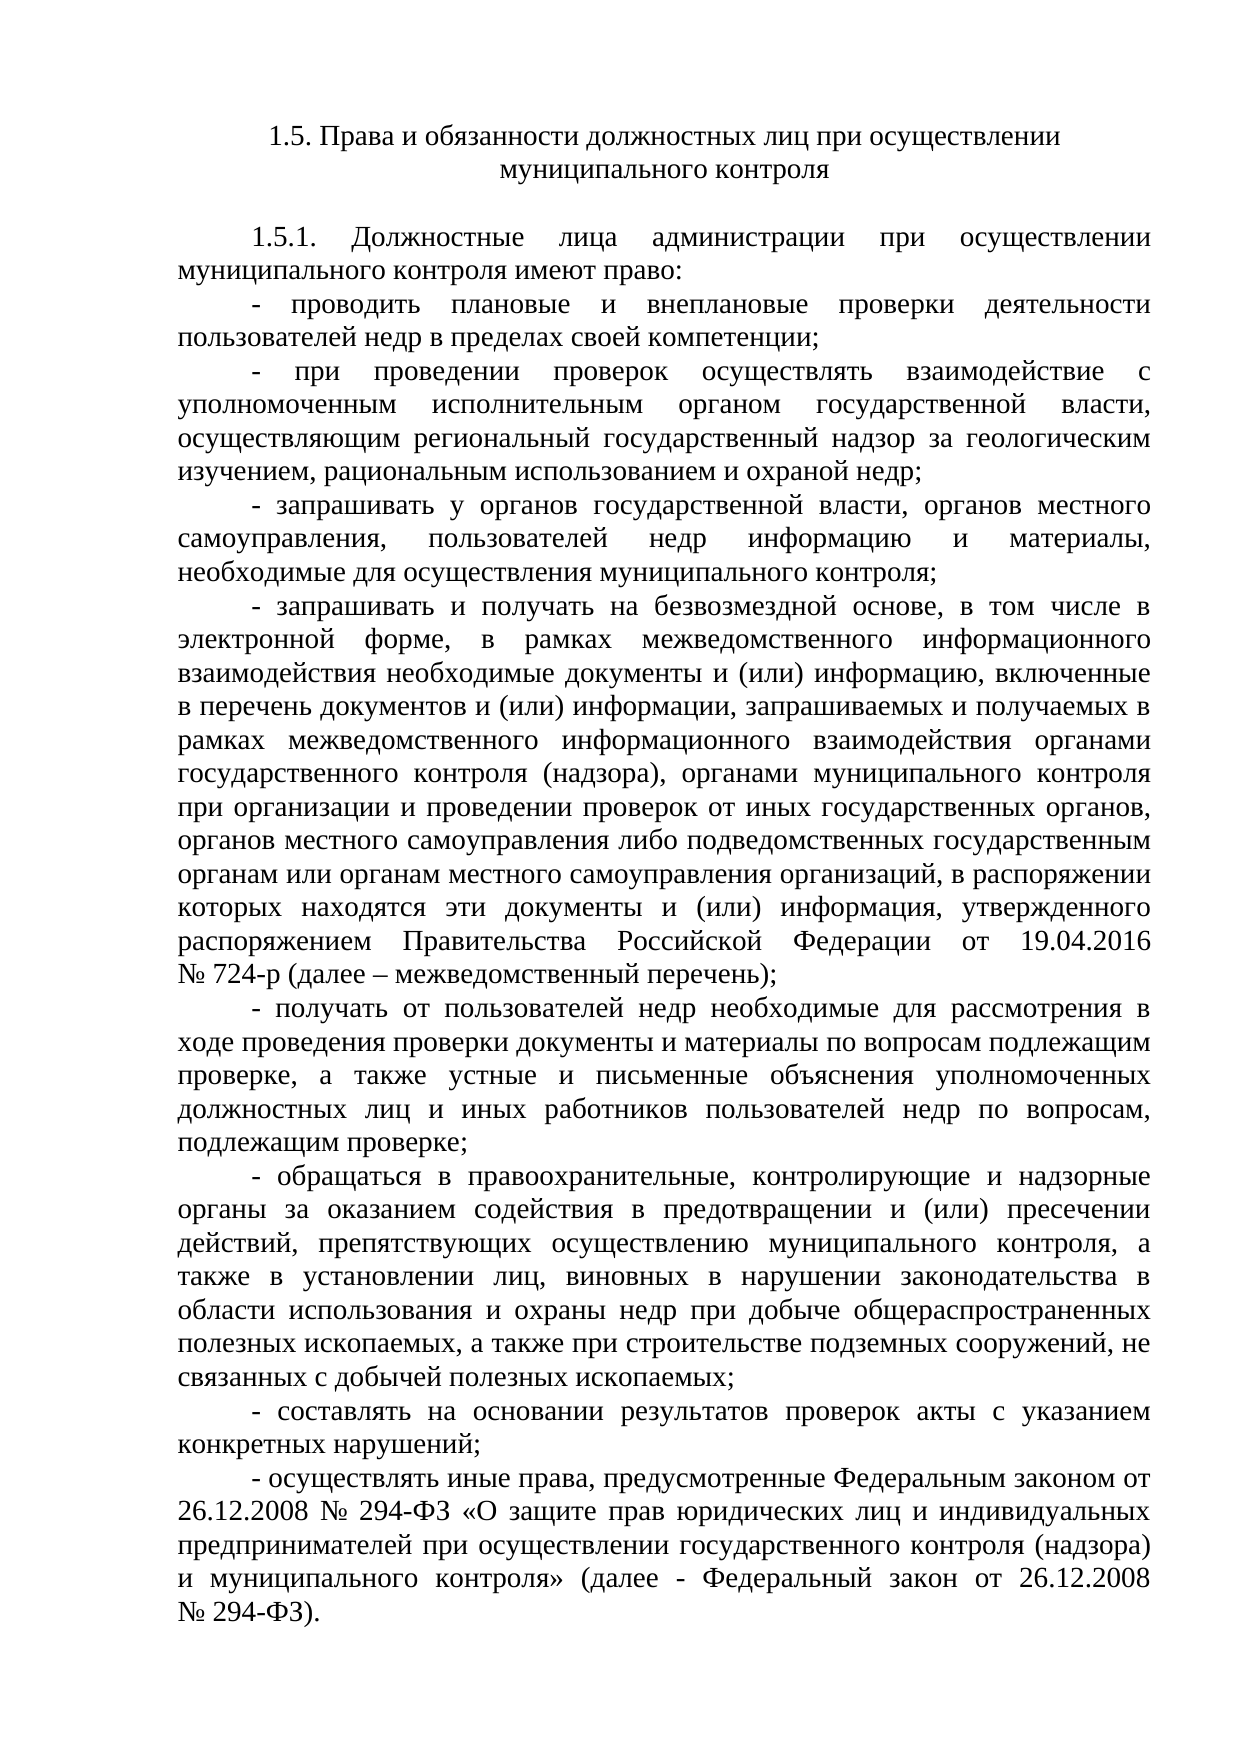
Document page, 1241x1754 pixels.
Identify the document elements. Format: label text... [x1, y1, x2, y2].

text - запрашивать у органов государственной власти, органов местного самоуправления, пользователей недр информацию и материалы, необходимые для осуществления муниципального контроля; [177, 487, 1152, 588]
text - проводить плановые и внеплановые проверки деятельности пользователей недр в пределах своей компетенции; [177, 286, 1152, 353]
text - обращаться в правоохранительные, контролирующие и надзорные органы за оказанием содействия в предотвращении и (или) пресечении действий, препятствующих осуществлению муниципального контроля, а также в установлении лиц, виновных в нарушении законодательства в области использования и охраны недр при добыче общераспространенных полезных ископаемых, а также при строительстве подземных сооружений, не связанных с добычей полезных ископаемых; [177, 1158, 1152, 1393]
text - при проведении проверок осуществлять взаимодействие с уполномоченным исполнительным органом государственной власти, осуществляющим региональный государственный надзор за геологическим изучением, рациональным использованием и охраной недр; [177, 353, 1152, 487]
text 1.5. Права и обязанности должностных лиц при осуществлении муниципального контроля [177, 118, 1152, 185]
text - получать от пользователей недр необходимые для рассмотрения в ходе проведения проверки документы и материалы по вопросам подлежащим проверке, а также устные и письменные объяснения уполномоченных должностных лиц и иных работников пользователей недр по вопросам, подлежащим проверке; [177, 990, 1152, 1158]
text - осуществлять иные права, предусмотренные Федеральным законом от 26.12.2008 № 294-ФЗ «О защите прав юридических лиц и индивидуальных предпринимателей при осуществлении государственного контроля (надзора) и муниципального контроля» (далее - Федеральный закон от 26.12.2008 № 294-ФЗ). [177, 1460, 1152, 1627]
text - запрашивать и получать на безвозмездной основе, в том числе в электронной форме, в рамках межведомственного информационного взаимодействия необходимые документы и (или) информацию, включенные в перечень документов и (или) информации, запрашиваемых и получаемых в рамках межведомственного информационного взаимодействия органами государственного контроля (надзора), органами муниципального контроля при организации и проведении проверок от иных государственных органов, органов местного самоуправления либо подведомственных государственным органам или органам местного самоуправления организаций, в распоряжении которых находятся эти документы и (или) информация, утвержденного распоряжением Правительства Российской Федерации от 19.04.2016 № 724-р (далее – межведомственный перечень); [177, 588, 1152, 990]
text - составлять на основании результатов проверок акты с указанием конкретных нарушений; [177, 1393, 1152, 1460]
text 1.5.1. Должностные лица администрации при осуществлении муниципального контроля имеют право: [177, 219, 1152, 286]
